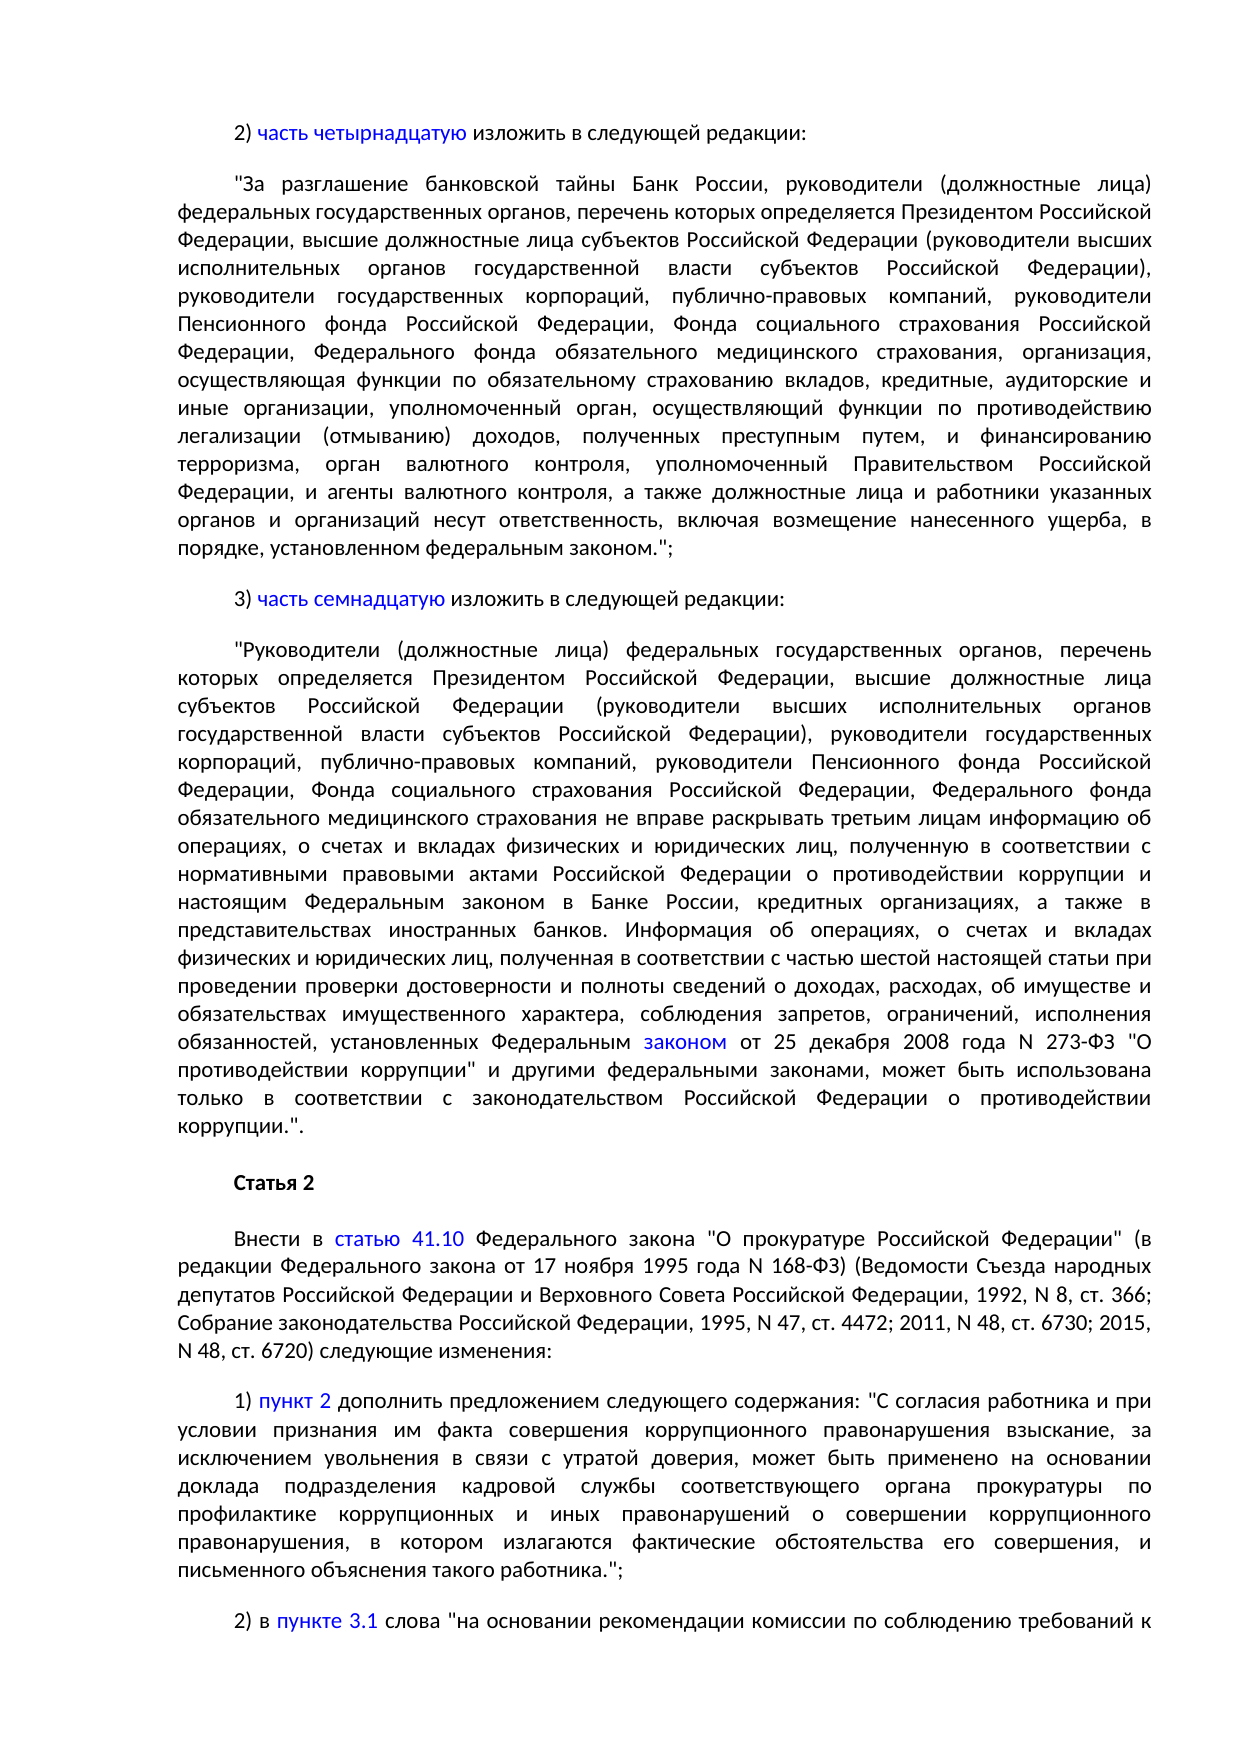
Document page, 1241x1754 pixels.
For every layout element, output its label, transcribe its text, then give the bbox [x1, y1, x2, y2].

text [177, 1606, 1152, 1634]
text 2) часть четырнадцатую изложить в следующей редакции: [177, 118, 1152, 146]
text "Руководители (должностные лица) федеральных государственных органов, перечень которых определяется Президентом Российской Федерации, высшие должностные лица субъектов Российской Федерации (руководители высших исполнительных органов государственной власти субъектов Российской Федерации), руководители государственных корпораций, публично-правовых компаний, руководители Пенсионного фонда Российской Федерации, Фонда социального страхования Российской Федерации, Федерального фонда обязательного медицинского страхования не вправе раскрывать третьим лицам информацию об операциях, о счетах и вкладах физических и юридических лиц, полученную в соответствии с нормативными правовыми актами Российской Федерации о противодействии коррупции и настоящим Федеральным законом в Банке России, кредитных организациях, а также в представительствах иностранных банков. Информация об операциях, о счетах и вкладах физических и юридических лиц, полученная в соответствии с частью шестой настоящей статьи при проведении проверки достоверности и полноты сведений о доходах, расходах, об имуществе и обязательствах имущественного характера, соблюдения запретов, ограничений, исполнения обязанностей, установленных Федеральным законом от 25 декабря 2008 года N 273-ФЗ "О противодействии коррупции" и другими федеральными законами, может быть использована только в соответствии с законодательством Российской Федерации о противодействии коррупции.". [177, 635, 1152, 1139]
text 3) часть семнадцатую изложить в следующей редакции: [177, 584, 1152, 612]
text Внести в статью 41.10 Федерального закона "О прокуратуре Российской Федерации" (в редакции Федерального закона от 17 ноября 1995 года N 168-ФЗ) (Ведомости Съезда народных депутатов Российской Федерации и Верховного Совета Российской Федерации, 1992, N 8, ст. 366; Собрание законодательства Российской Федерации, 1995, N 47, ст. 4472; 2011, N 48, ст. 6730; 2015, N 48, ст. 6720) следующие изменения: [177, 1224, 1152, 1364]
title Статья 2 [177, 1168, 1152, 1196]
text "За разглашение банковской тайны Банк России, руководители (должностные лица) федеральных государственных органов, перечень которых определяется Президентом Российской Федерации, высшие должностные лица субъектов Российской Федерации (руководители высших исполнительных органов государственной власти субъектов Российской Федерации), руководители государственных корпораций, публично-правовых компаний, руководители Пенсионного фонда Российской Федерации, Фонда социального страхования Российской Федерации, Федерального фонда обязательного медицинского страхования, организация, осуществляющая функции по обязательному страхованию вкладов, кредитные, аудиторские и иные организации, уполномоченный орган, осуществляющий функции по противодействию легализации (отмыванию) доходов, полученных преступным путем, и финансированию терроризма, орган валютного контроля, уполномоченный Правительством Российской Федерации, и агенты валютного контроля, а также должностные лица и работники указанных органов и организаций несут ответственность, включая возмещение нанесенного ущерба, в порядке, установленном федеральным законом."; [177, 169, 1152, 561]
text 1) пункт 2 дополнить предложением следующего содержания: "С согласия работника и при условии признания им факта совершения коррупционного правонарушения взыскание, за исключением увольнения в связи с утратой доверия, может быть применено на основании доклада подразделения кадровой службы соответствующего органа прокуратуры по профилактике коррупционных и иных правонарушений о совершении коррупционного правонарушения, в котором излагаются фактические обстоятельства его совершения, и письменного объяснения такого работника."; [177, 1387, 1152, 1583]
